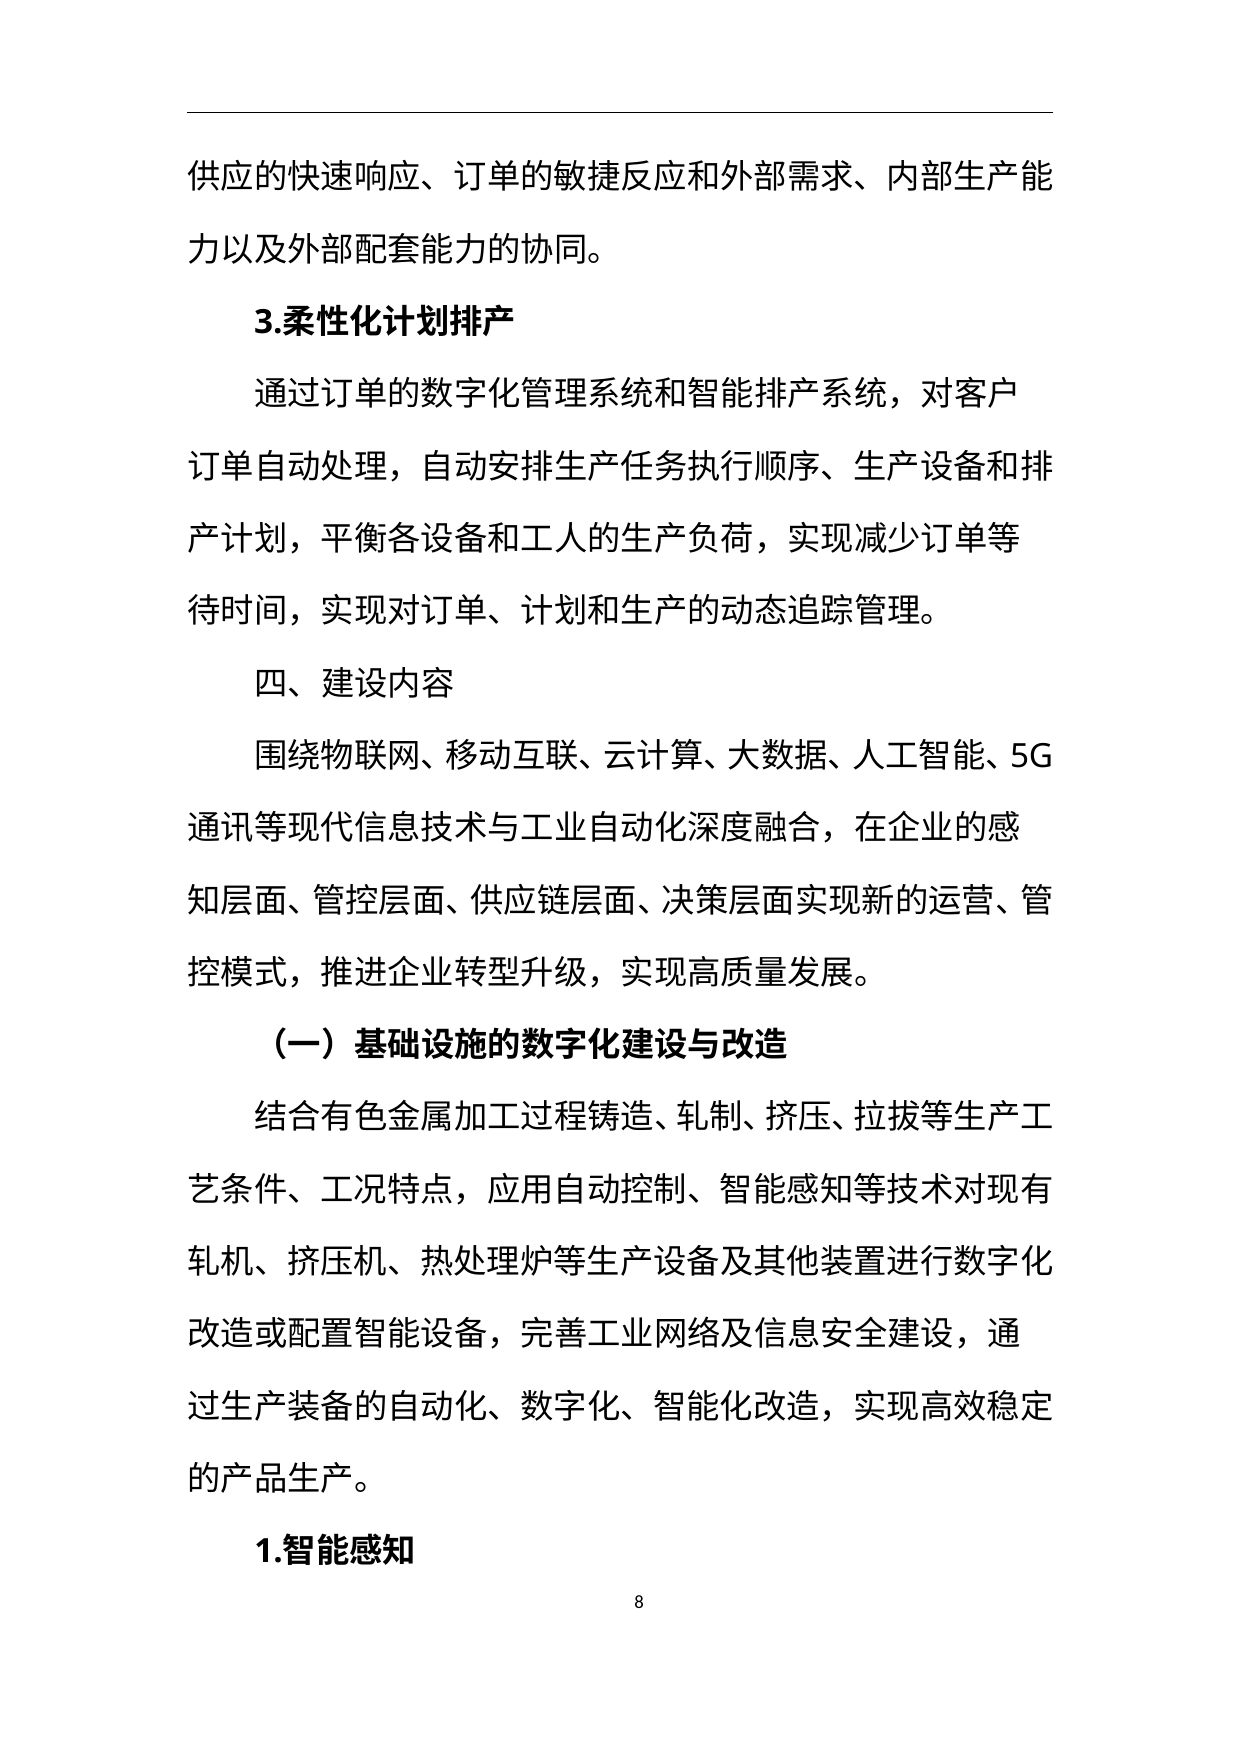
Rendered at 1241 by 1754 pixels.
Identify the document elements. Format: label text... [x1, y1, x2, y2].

list 2.智能装备 [187, 1324, 1053, 1372]
table_header 对生产设备或辅助设施通过自动化改造、增设智能在线感知仪器仪表；对料、半成品、产成品的合金成分、物理性能、化学性能、表面缺陷等进行检测；对生产工艺参数、运行过程操作、物料流转、人员活动、能量转换等实时状态进行跟踪；对工厂周边、生产车间、库房、机房以及生产过程中粉尘、有毒有害气体、噪声、高温和排放的废水、废渣、废气等领域实时状况进行监视。 [177, 934, 1063, 1255]
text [187, 150, 1053, 271]
text 建设覆盖装备、工艺、质量、物流、能源、安全、环境等的基于数据采集和实时监控的智能感知系统。通过集成传感、测量、检测、计算、通信、控制等信息，构建生产过程与信息数据中人、机、物、环境、产品等要素相互映射、实时交互、高效协同的统一信息管理平台，实现设备、物料、生产过程、产品质量、安全环境的实时感知。 [187, 367, 1053, 777]
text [187, 1397, 1053, 1589]
list 1.智能感知 [187, 294, 1053, 343]
text 专栏1：智能感知重点应用领域 [187, 869, 1053, 911]
